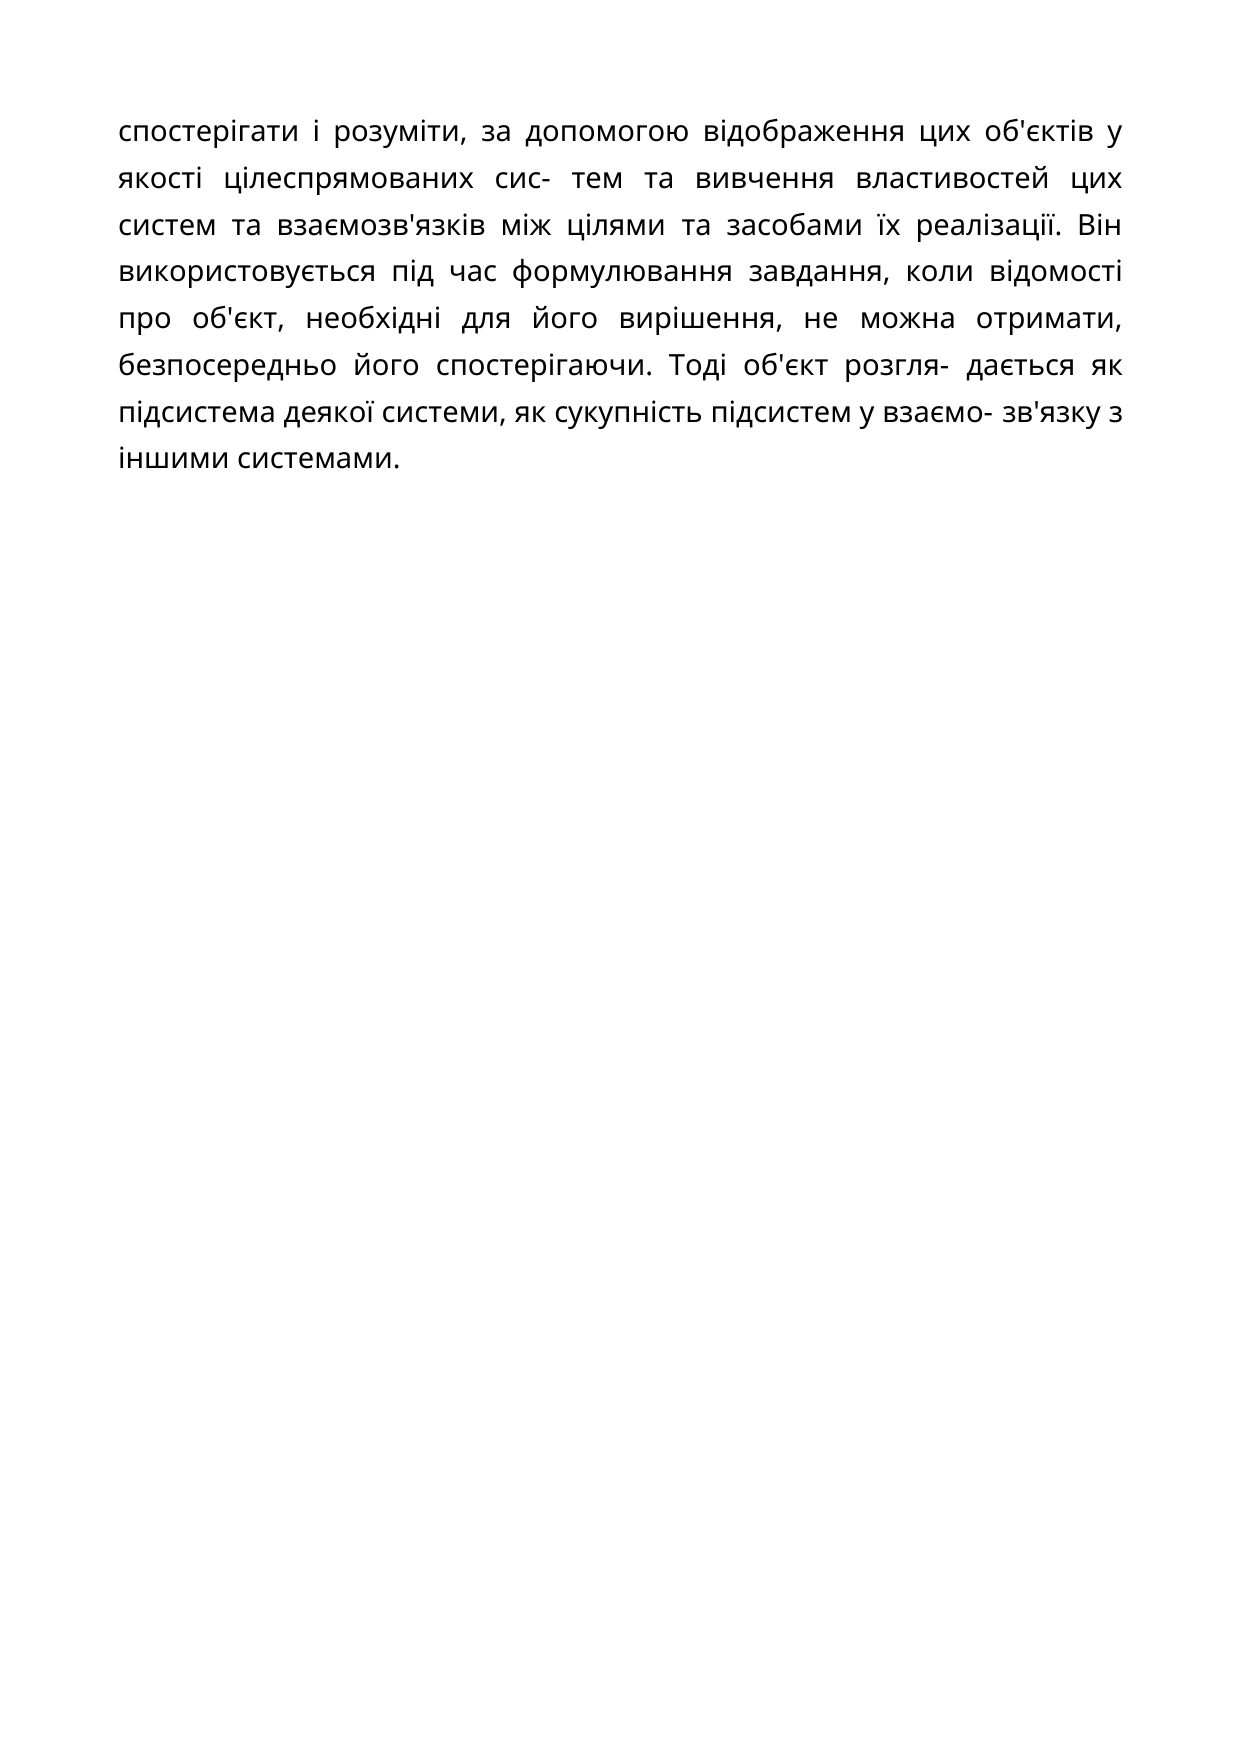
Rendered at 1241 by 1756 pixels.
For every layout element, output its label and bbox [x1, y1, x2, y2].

text [118, 110, 1123, 477]
